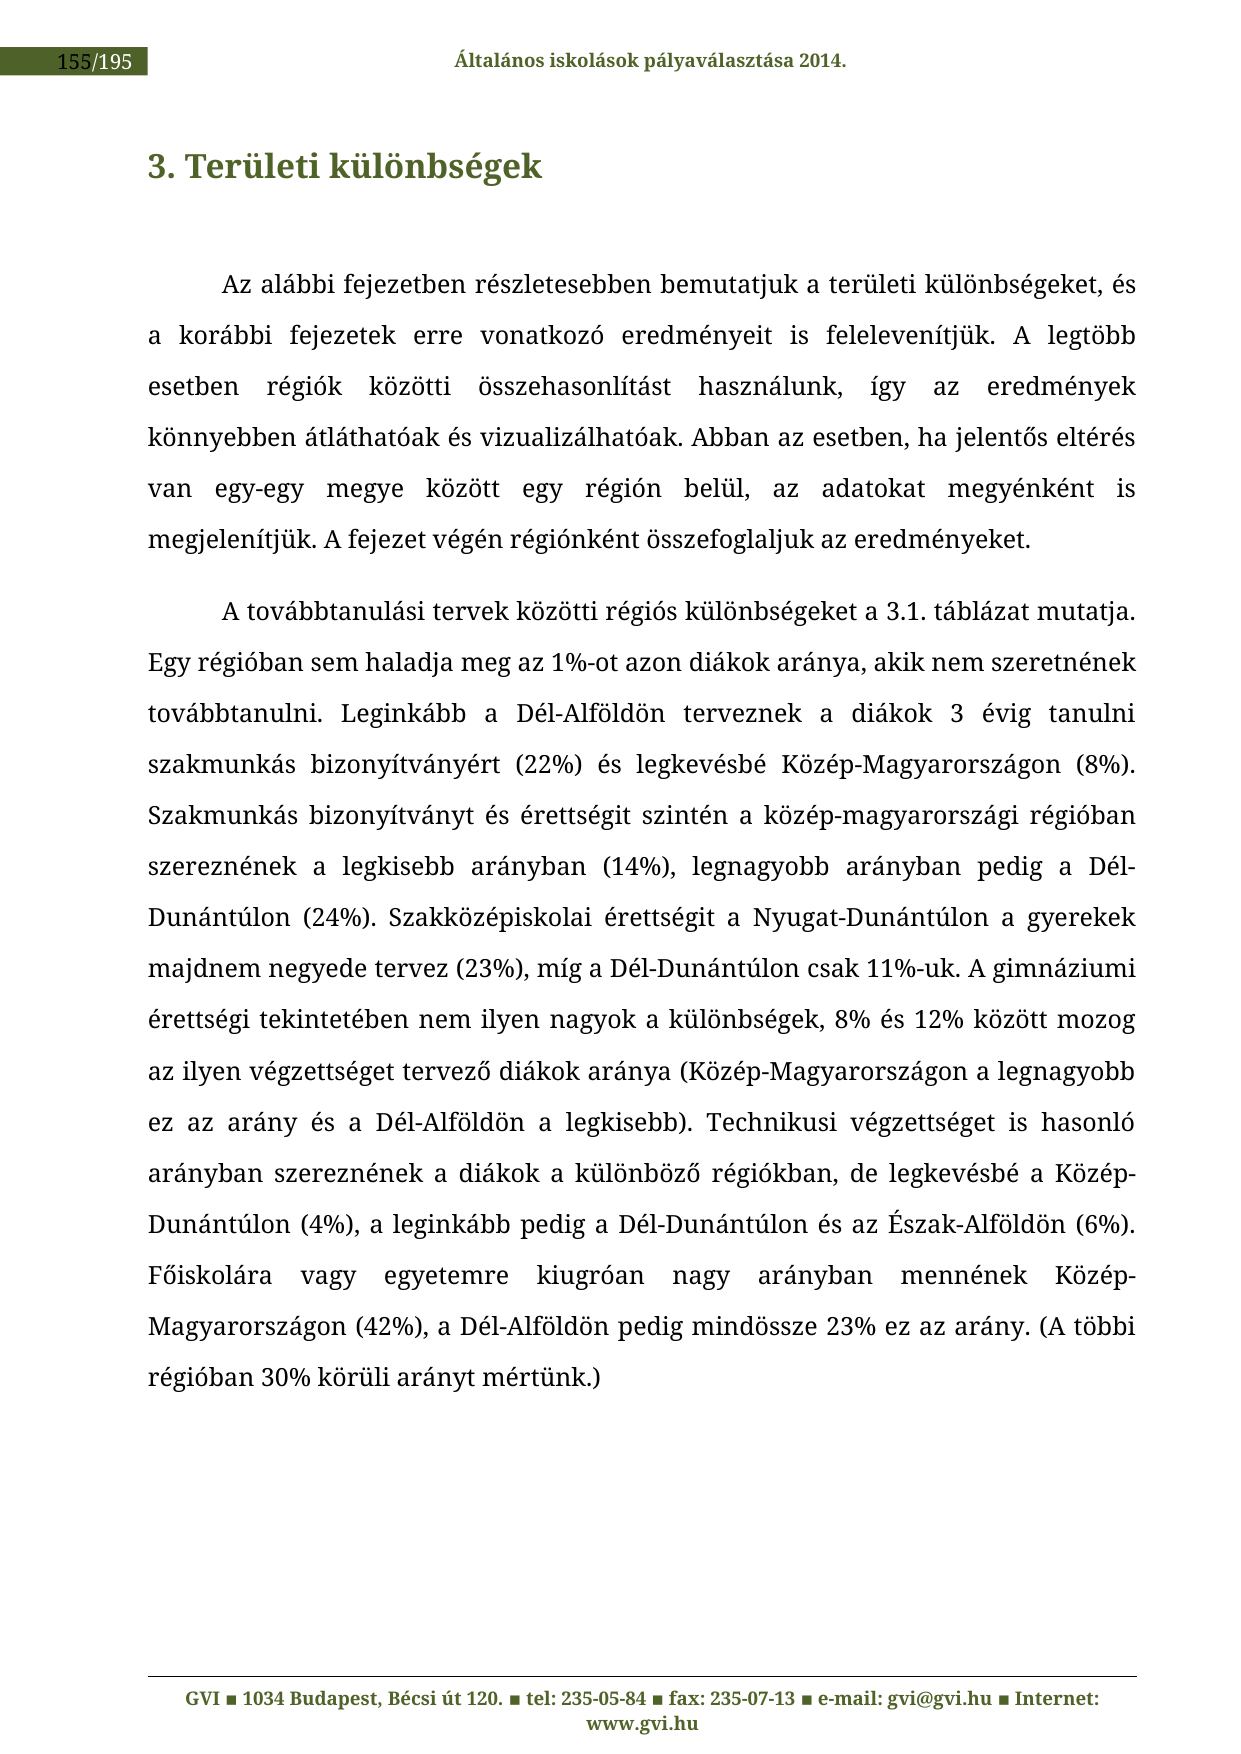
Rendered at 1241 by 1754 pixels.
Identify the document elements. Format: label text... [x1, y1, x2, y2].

subtitle 3. Területi különbségek [148, 143, 1137, 188]
text Az alábbi fejezetben részletesebben bemutatjuk a területi különbségeket, és a korábbi fejezetek erre vonatkozó eredményeit is felelevenítjük. A legtöbb esetben régiók közötti összehasonlítást használunk, így az eredmények könnyebben átláthatóak és vizualizálhatóak. Abban az esetben, ha jelentős eltérés van egy-egy megye között egy régión belül, az adatokat megyénként is megjelenítjük. A fejezet végén régiónként összefoglaljuk az eredményeket. [148, 267, 1137, 556]
text A továbbtanulási tervek közötti régiós különbségeket a 3.1. táblázat mutatja. Egy régióban sem haladja meg az 1%-ot azon diákok aránya, akik nem szeretnének továbbtanulni. Leginkább a Dél-Alföldön terveznek a diákok 3 évig tanulni szakmunkás bizonyítványért (22%) és legkevésbé Közép-Magyarországon (8%). Szakmunkás bizonyítványt és érettségit szintén a közép-magyarországi régióban szereznének a legkisebb arányban (14%), legnagyobb arányban pedig a Dél-Dunántúlon (24%). Szakközépiskolai érettségit a Nyugat-Dunántúlon a gyerekek majdnem negyede tervez (23%), míg a Dél-Dunántúlon csak 11%-uk. A gimnáziumi érettségi tekintetében nem ilyen nagyok a különbségek, 8% és 12% között mozog az ilyen végzettséget tervező diákok aránya (Közép-Magyarországon a legnagyobb ez az arány és a Dél-Alföldön a legkisebb). Technikusi végzettséget is hasonló arányban szereznének a diákok a különböző régiókban, de legkevésbé a Közép-Dunántúlon (4%), a leginkább pedig a Dél-Dunántúlon és az Észak-Alföldön (6%). Főiskolára vagy egyetemre kiugróan nagy arányban mennének Közép-Magyarországon (42%), a Dél-Alföldön pedig mindössze 23% ez az arány. (A többi régióban 30% körüli arányt mértünk.) [148, 594, 1137, 1393]
